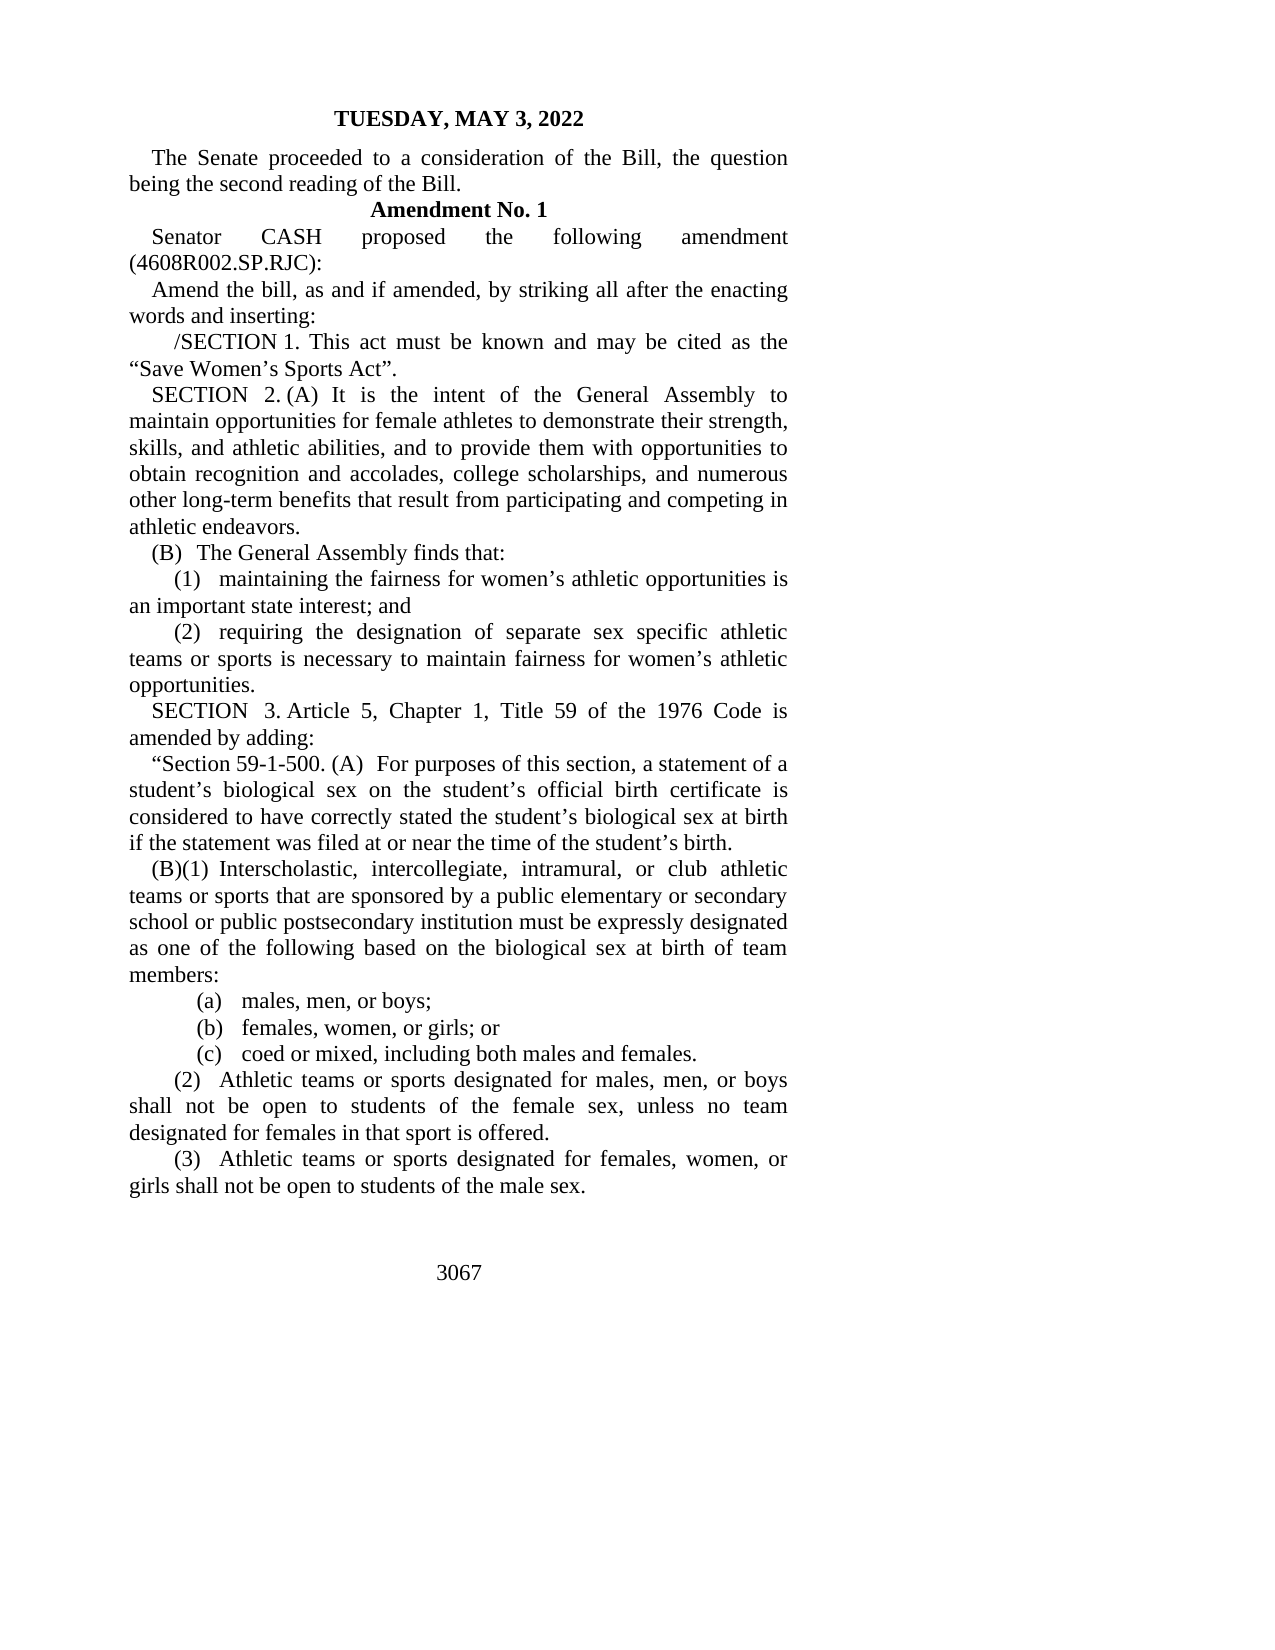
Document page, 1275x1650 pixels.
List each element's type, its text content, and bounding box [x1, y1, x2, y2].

text The Senate proceeded to a consideration of the Bill, the question being the second reading of the Bill. [129, 144, 789, 197]
text Amendment No. 1 [129, 197, 789, 223]
text (B) The General Assembly finds that: [129, 539, 789, 566]
text “Section 59-1-500. (A) For purposes of this section, a statement of a student’s biological sex on the student’s official birth certificate is considered to have correctly stated the student’s biological sex at birth if the statement was filed at or near the time of the student’s birth. [129, 750, 789, 855]
text SECTION 3. Article 5, Chapter 1, Title 59 of the 1976 Code is amended by adding: [129, 697, 789, 750]
text (c) coed or mixed, including both males and females. [129, 1040, 789, 1066]
text Senator CASH proposed the following amendment (4608R002.SP.RJC): [129, 223, 789, 276]
text (2) requiring the designation of separate sex specific athletic teams or sports is necessary to maintain fairness for women’s athletic opportunities. [129, 618, 789, 697]
text (a) males, men, or boys; [129, 987, 789, 1013]
text (2) Athletic teams or sports designated for males, men, or boys shall not be open to students of the female sex, unless no team designated for females in that sport is offered. [129, 1066, 789, 1145]
text (b) females, women, or girls; or [129, 1013, 789, 1040]
text (B)(1) Interscholastic, intercollegiate, intramural, or club athletic teams or sports that are sponsored by a public elementary or secondary school or public postsecondary institution must be expressly designated as one of the following based on the biological sex at birth of team members: [129, 855, 789, 987]
text SECTION 2. (A) It is the intent of the General Assembly to maintain opportunities for female athletes to demonstrate their strength, skills, and athletic abilities, and to provide them with opportunities to obtain recognition and accolades, college scholarships, and numerous other long-term benefits that result from participating and competing in athletic endeavors. [129, 381, 789, 539]
text Amend the bill, as and if amended, by striking all after the enacting words and inserting: [129, 276, 789, 328]
text /SECTION 1. This act must be known and may be cited as the “Save Women’s Sports Act”. [129, 328, 789, 381]
text (1) maintaining the fairness for women’s athletic opportunities is an important state interest; and [129, 566, 789, 618]
text (3) Athletic teams or sports designated for females, women, or girls shall not be open to students of the male sex. [129, 1145, 789, 1198]
